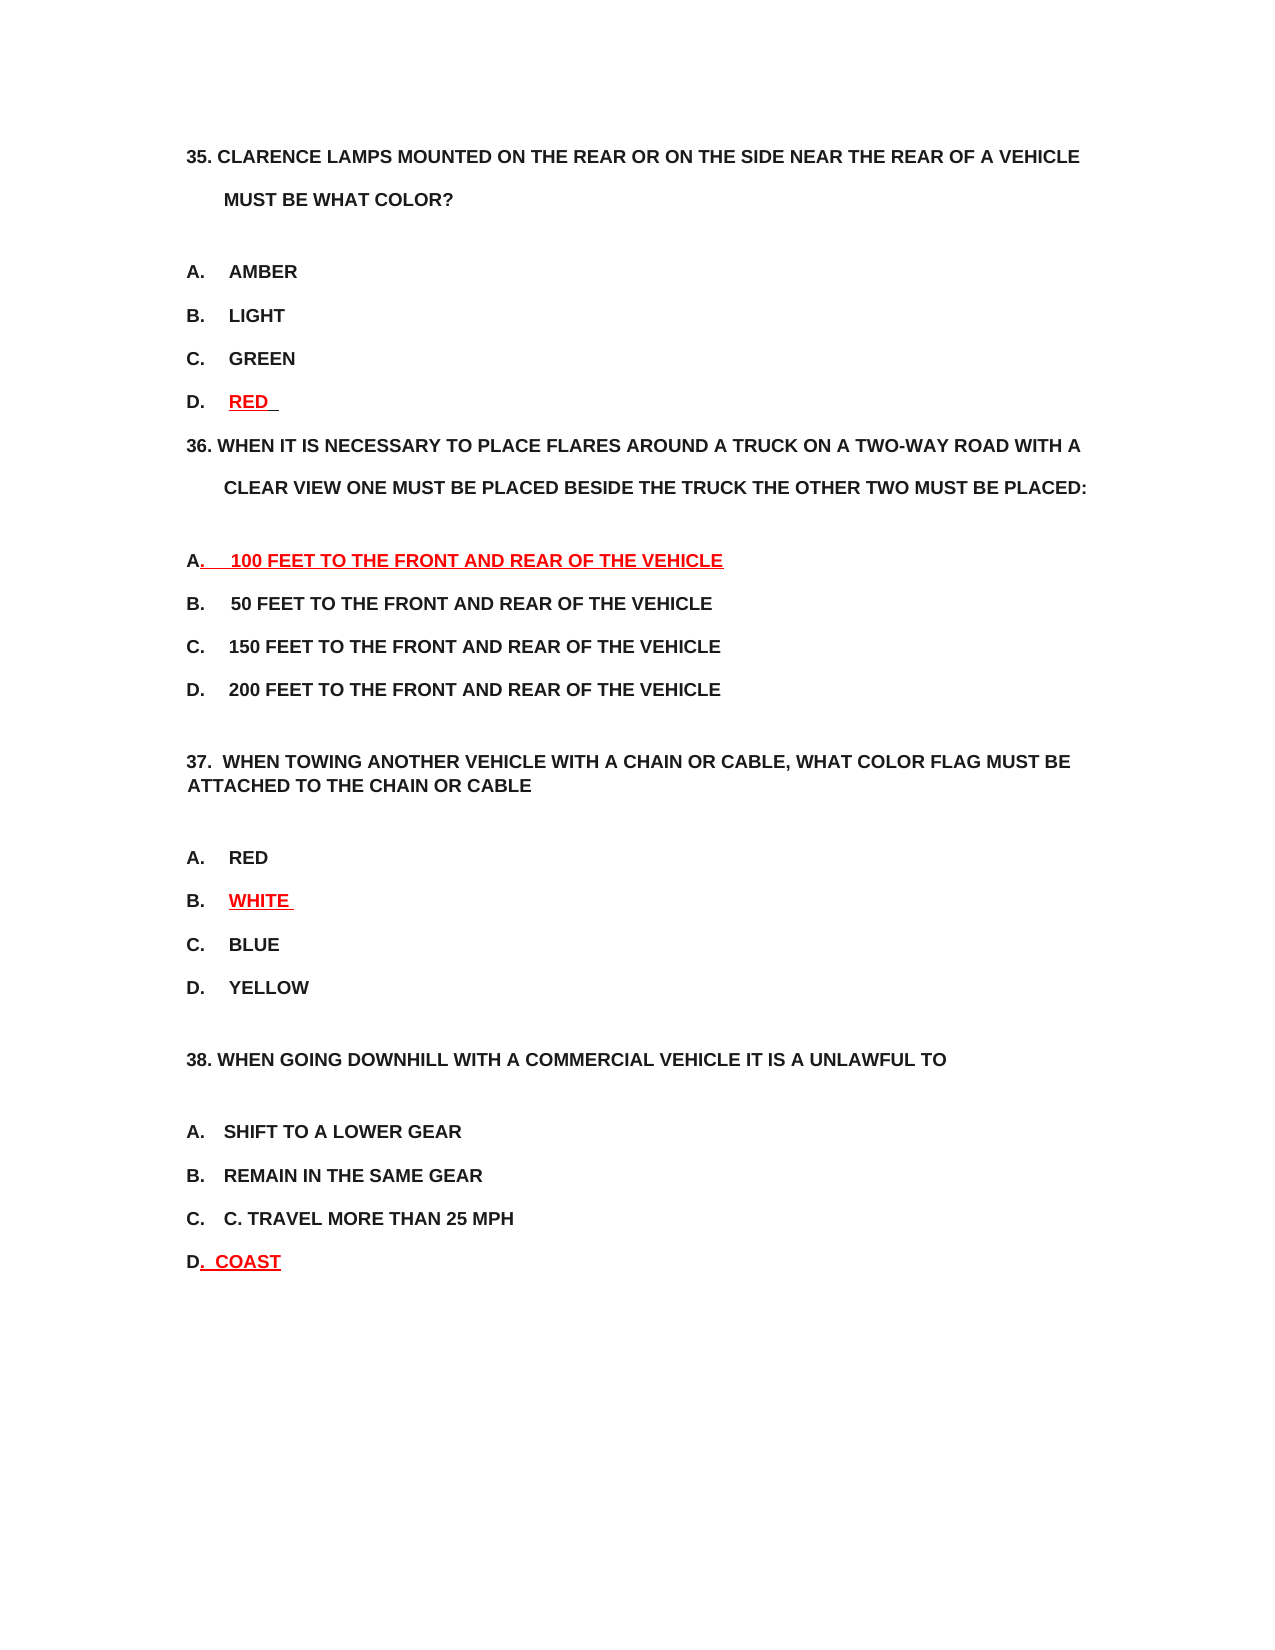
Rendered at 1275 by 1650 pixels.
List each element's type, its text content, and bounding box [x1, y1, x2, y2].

list RED [186, 391, 1125, 413]
list WHITE [186, 890, 1125, 912]
list GREEN [186, 348, 1125, 369]
list AMBER [186, 261, 1125, 283]
text 36. WHEN IT IS NECESSARY TO PLACE FLARES AROUND A TRUCK ON A TWO-WAY ROAD WITH A CLEAR VIEW ONE MUST BE PLACED BESIDE THE TRUCK THE OTHER TWO MUST BE PLACED: [186, 434, 1125, 499]
list 150 FEET TO THE FRONT AND REAR OF THE VEHICLE [186, 636, 1125, 657]
list SHIFT TO A LOWER GEAR [186, 1121, 819, 1143]
list REMAIN IN THE SAME GEAR [186, 1164, 819, 1186]
list 200 FEET TO THE FRONT AND REAR OF THE VEHICLE [186, 679, 1125, 701]
list YELLOW [186, 977, 1125, 998]
text D. COAST [186, 1251, 1125, 1272]
text 35. CLARENCE LAMPS MOUNTED ON THE REAR OR ON THE SIDE NEAR THE REAR OF A VEHICLE MUST BE WHAT COLOR? [186, 146, 1125, 211]
text 37. WHEN TOWING ANOTHER VEHICLE WITH A CHAIN OR CABLE, WHAT COLOR FLAG MUST BE ATTACHED TO THE CHAIN OR CABLE [186, 751, 1125, 796]
text 38. WHEN GOING DOWNHILL WITH A COMMERCIAL VEHICLE IT IS A UNLAWFUL TO [186, 1049, 1125, 1071]
text B. 50 FEET TO THE FRONT AND REAR OF THE VEHICLE [186, 593, 747, 614]
list RED [186, 847, 1125, 868]
list LIGHT [186, 304, 1125, 326]
list C. TRAVEL MORE THAN 25 MPH [186, 1207, 819, 1229]
list BLUE [186, 933, 1125, 955]
text A. 100 FEET TO THE FRONT AND REAR OF THE VEHICLE [186, 549, 747, 571]
